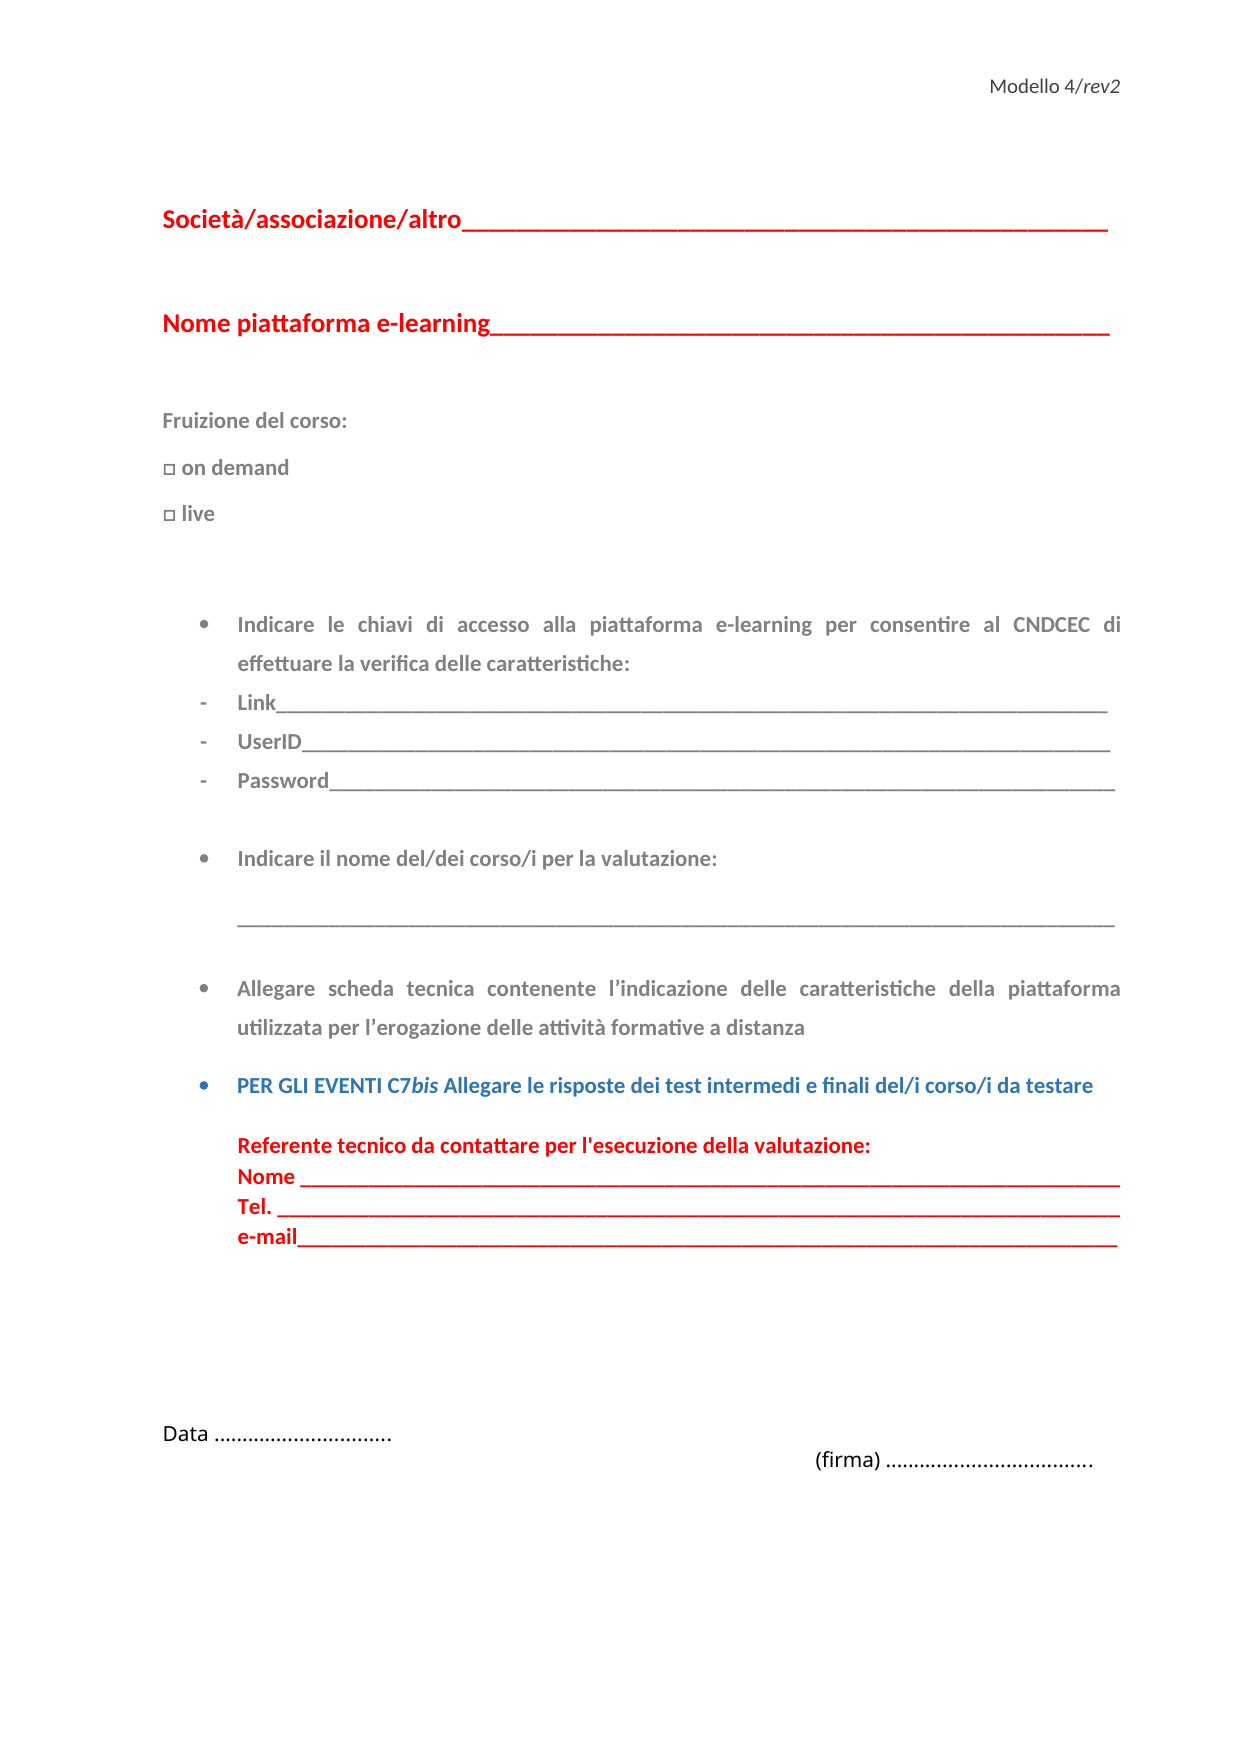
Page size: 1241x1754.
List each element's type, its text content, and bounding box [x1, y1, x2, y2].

text □ on demand [162, 453, 1122, 481]
list Allegare scheda tecnica contenente l’indicazione delle caratteristiche della piattaforma utilizzata per l’erogazione delle attività formative a distanza [200, 963, 1122, 1041]
text Fruizione del corso: [162, 406, 1122, 434]
list Nome ________________________________________________________________________ [237, 1162, 1122, 1190]
list Tel. __________________________________________________________________________ [237, 1192, 1122, 1220]
list Indicare il nome del/dei corso/i per la valutazione: [200, 833, 1122, 872]
list Indicare le chiavi di accesso alla piattaforma e-learning per consentire al CNDCEC di effettuare la verifica delle caratteristiche: [200, 599, 1122, 677]
list Referente tecnico da contattare per l'esecuzione della valutazione: [237, 1132, 1122, 1159]
list PER GLI EVENTI C7bis Allegare le risposte dei test intermedi e finali del/i corso/i da testare [200, 1071, 1122, 1099]
text □ live [162, 499, 1122, 528]
list _____________________________________________________________________________ [237, 902, 1122, 930]
text Data . [162, 1424, 1122, 1445]
list UserID_______________________________________________________________________ [200, 716, 1122, 755]
text (firma) . [162, 1450, 1122, 1471]
list Link_________________________________________________________________________ [200, 677, 1122, 716]
list e-mail________________________________________________________________________ [237, 1222, 1122, 1250]
text Nome piattaforma e-learning______________________________________________ [162, 307, 1122, 340]
text Società/associazione/altro________________________________________________ [162, 202, 1122, 235]
list Password_____________________________________________________________________ [200, 755, 1122, 794]
